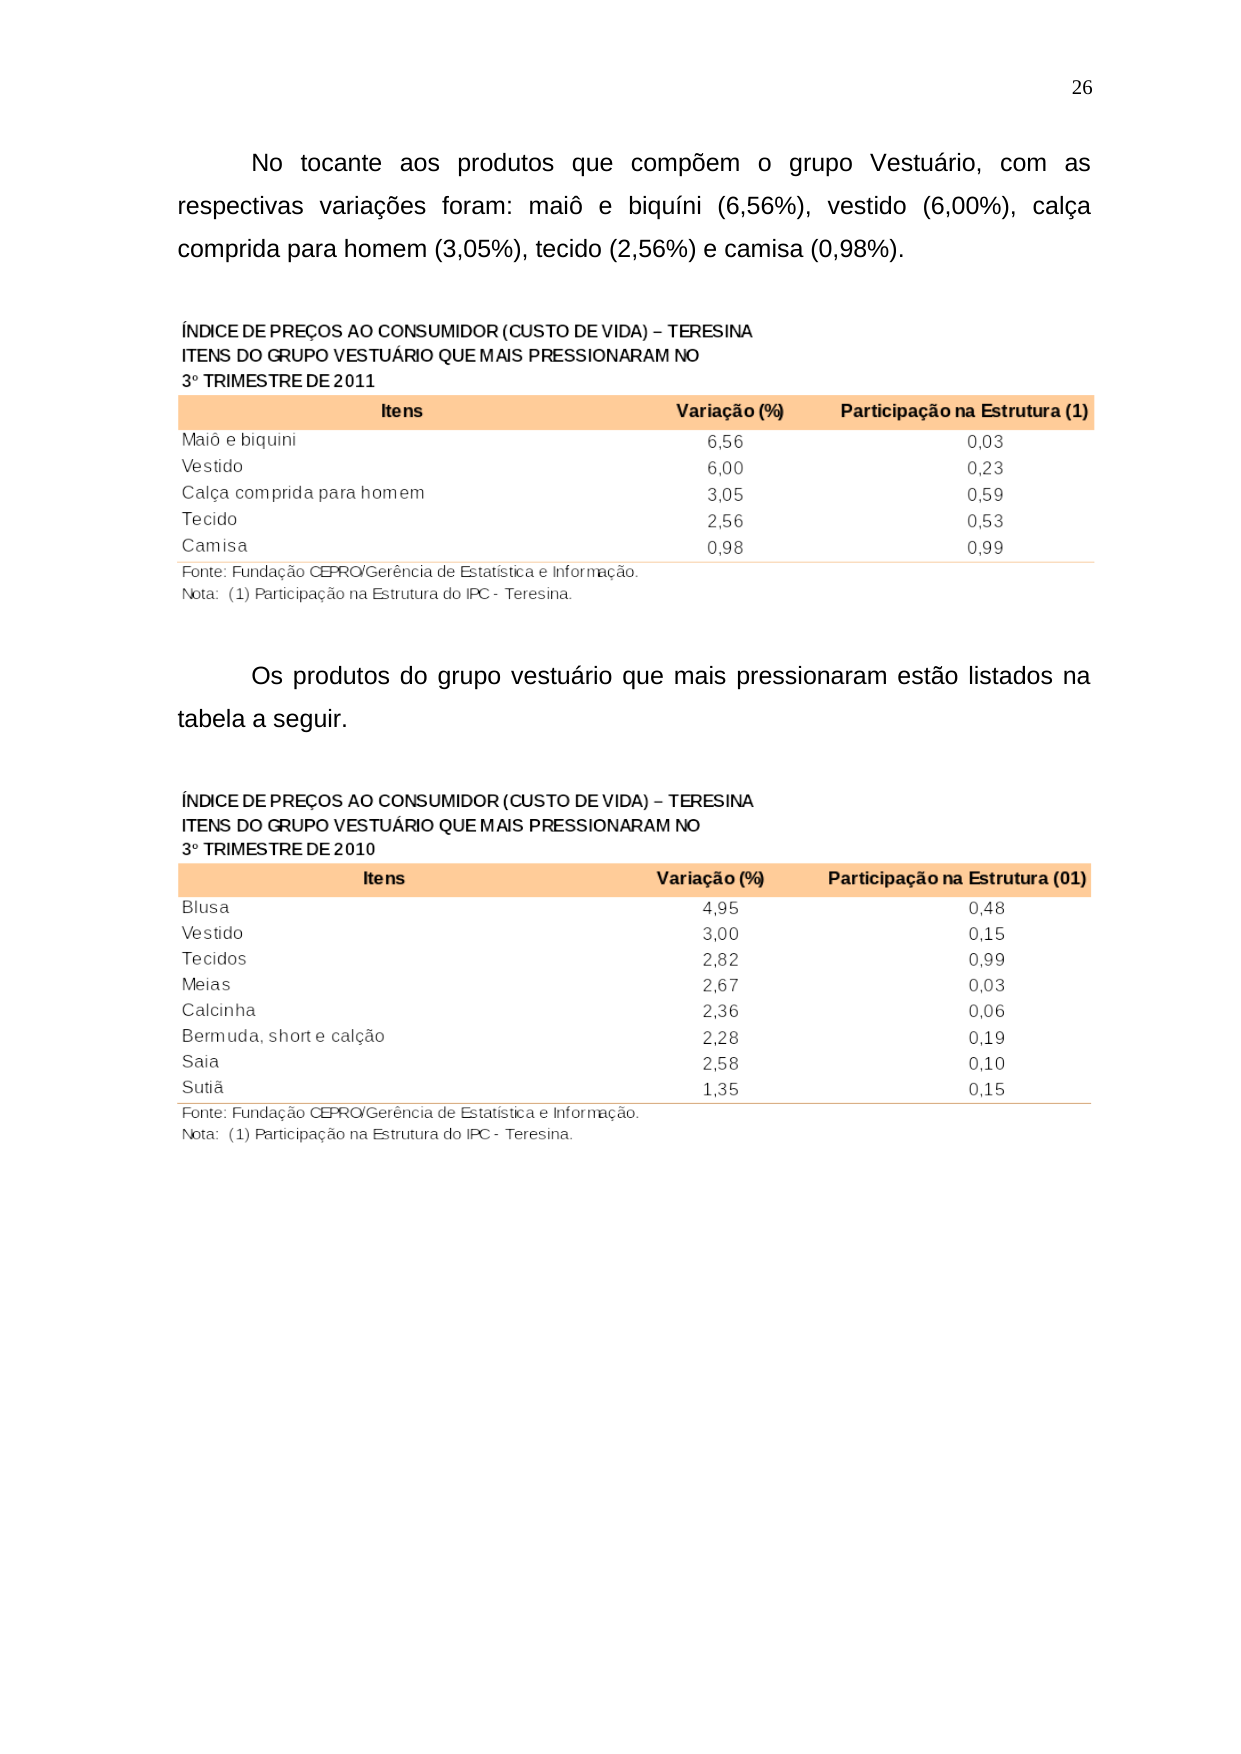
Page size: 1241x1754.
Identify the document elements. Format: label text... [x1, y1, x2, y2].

text No tocante aos produtos que compõem o grupo Vestuário, com as respectivas variações foram: maiô e biquíni (6,56%), vestido (6,00%), calça comprida para homem (3,05%), tecido (2,56%) e camisa (0,98%). [177, 148, 1092, 263]
text Os produtos do grupo vestuário que mais pressionaram estão listados na tabela a seguir. [177, 661, 1092, 733]
